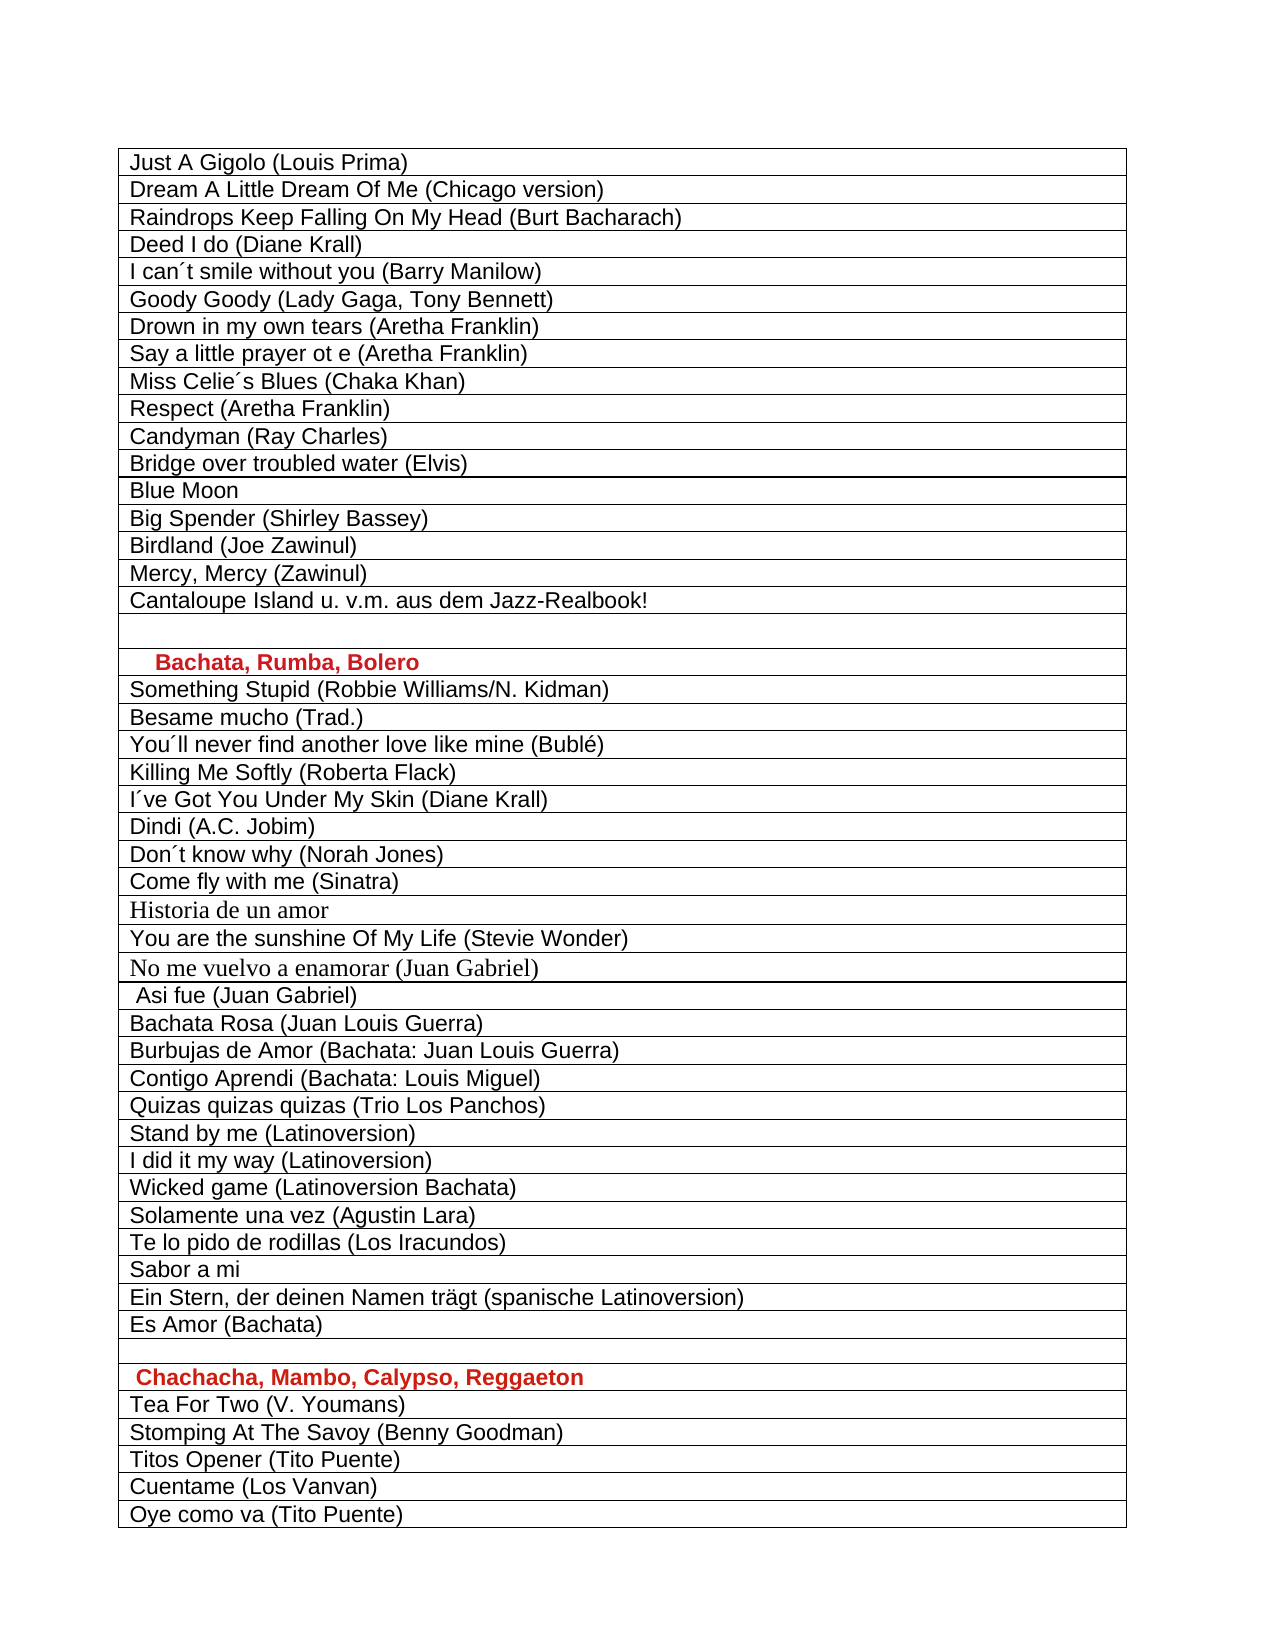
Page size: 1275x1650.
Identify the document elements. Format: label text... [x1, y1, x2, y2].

table_cell Bachata, Rumba, Bolero [119, 649, 1126, 675]
table_cell Chachacha, Mambo, Calypso, Reggaeton [119, 1364, 1126, 1390]
table_cell Goody Goody (Lady Gaga, Tony Bennett) [119, 286, 1126, 312]
table_cell No me vuelvo a enamorar (Juan Gabriel) [119, 953, 1126, 981]
table_cell Burbujas de Amor (Bachata: Juan Louis Guerra) [119, 1037, 1126, 1064]
table_cell You´ll never find another love like mine (Bublé) [119, 731, 1126, 757]
table_cell Ein Stern, der deinen Namen trägt (spanische Latinoversion) [119, 1284, 1126, 1310]
table_cell Besame mucho (Trad.) [119, 704, 1126, 730]
table_cell Sabor a mi [119, 1256, 1126, 1283]
table_cell Dindi (A.C. Jobim) [119, 813, 1126, 840]
table_cell Solamente una vez (Agustin Lara) [119, 1202, 1126, 1228]
table_cell You are the sunshine Of My Life (Stevie Wonder) [119, 925, 1126, 952]
table_cell Titos Opener (Tito Puente) [119, 1446, 1126, 1472]
table_cell Historia de un amor [119, 896, 1126, 924]
table_cell Birdland (Joe Zawinul) [119, 532, 1126, 558]
table_cell [119, 614, 1126, 648]
table_cell [119, 1339, 1126, 1363]
table_cell Cantaloupe Island u. v.m. aus dem Jazz-Realbook! [119, 587, 1126, 613]
table_cell Asi fue (Juan Gabriel) [119, 983, 1126, 1009]
table_cell Respect (Aretha Franklin) [119, 395, 1126, 422]
table_cell Te lo pido de rodillas (Los Iracundos) [119, 1229, 1126, 1255]
table_cell Miss Celie´s Blues (Chaka Khan) [119, 368, 1126, 394]
table_cell Just A Gigolo (Louis Prima) [119, 149, 1126, 175]
table_cell Oye como va (Tito Puente) [119, 1501, 1126, 1527]
table_cell Wicked game (Latinoversion Bachata) [119, 1174, 1126, 1201]
table_cell Stomping At The Savoy (Benny Goodman) [119, 1419, 1126, 1445]
table_cell Bridge over troubled water (Elvis) [119, 450, 1126, 476]
table_cell Deed I do (Diane Krall) [119, 231, 1126, 257]
table_cell Don´t know why (Norah Jones) [119, 841, 1126, 867]
table_cell Stand by me (Latinoversion) [119, 1120, 1126, 1146]
table_cell Bachata Rosa (Juan Louis Guerra) [119, 1010, 1126, 1036]
table_cell Quizas quizas quizas (Trio Los Panchos) [119, 1092, 1126, 1118]
table_cell I can´t smile without you (Barry Manilow) [119, 258, 1126, 284]
table_cell Killing Me Softly (Roberta Flack) [119, 759, 1126, 785]
table_cell Blue Moon [119, 478, 1126, 504]
table_cell Big Spender (Shirley Bassey) [119, 505, 1126, 531]
table_cell I did it my way (Latinoversion) [119, 1147, 1126, 1173]
table_cell Mercy, Mercy (Zawinul) [119, 560, 1126, 586]
table_cell Come fly with me (Sinatra) [119, 868, 1126, 894]
table_cell Es Amor (Bachata) [119, 1311, 1126, 1338]
table_cell Say a little prayer ot e (Aretha Franklin) [119, 340, 1126, 367]
table_cell Cuentame (Los Vanvan) [119, 1473, 1126, 1500]
table_cell Contigo Aprendi (Bachata: Louis Miguel) [119, 1065, 1126, 1091]
table_cell Something Stupid (Robbie Williams/N. Kidman) [119, 676, 1126, 703]
table_cell Tea For Two (V. Youmans) [119, 1391, 1126, 1417]
table_cell I´ve Got You Under My Skin (Diane Krall) [119, 786, 1126, 812]
table_cell Dream A Little Dream Of Me (Chicago version) [119, 176, 1126, 202]
table_cell Candyman (Ray Charles) [119, 423, 1126, 449]
table_cell Drown in my own tears (Aretha Franklin) [119, 313, 1126, 339]
table_cell Raindrops Keep Falling On My Head (Burt Bacharach) [119, 204, 1126, 230]
